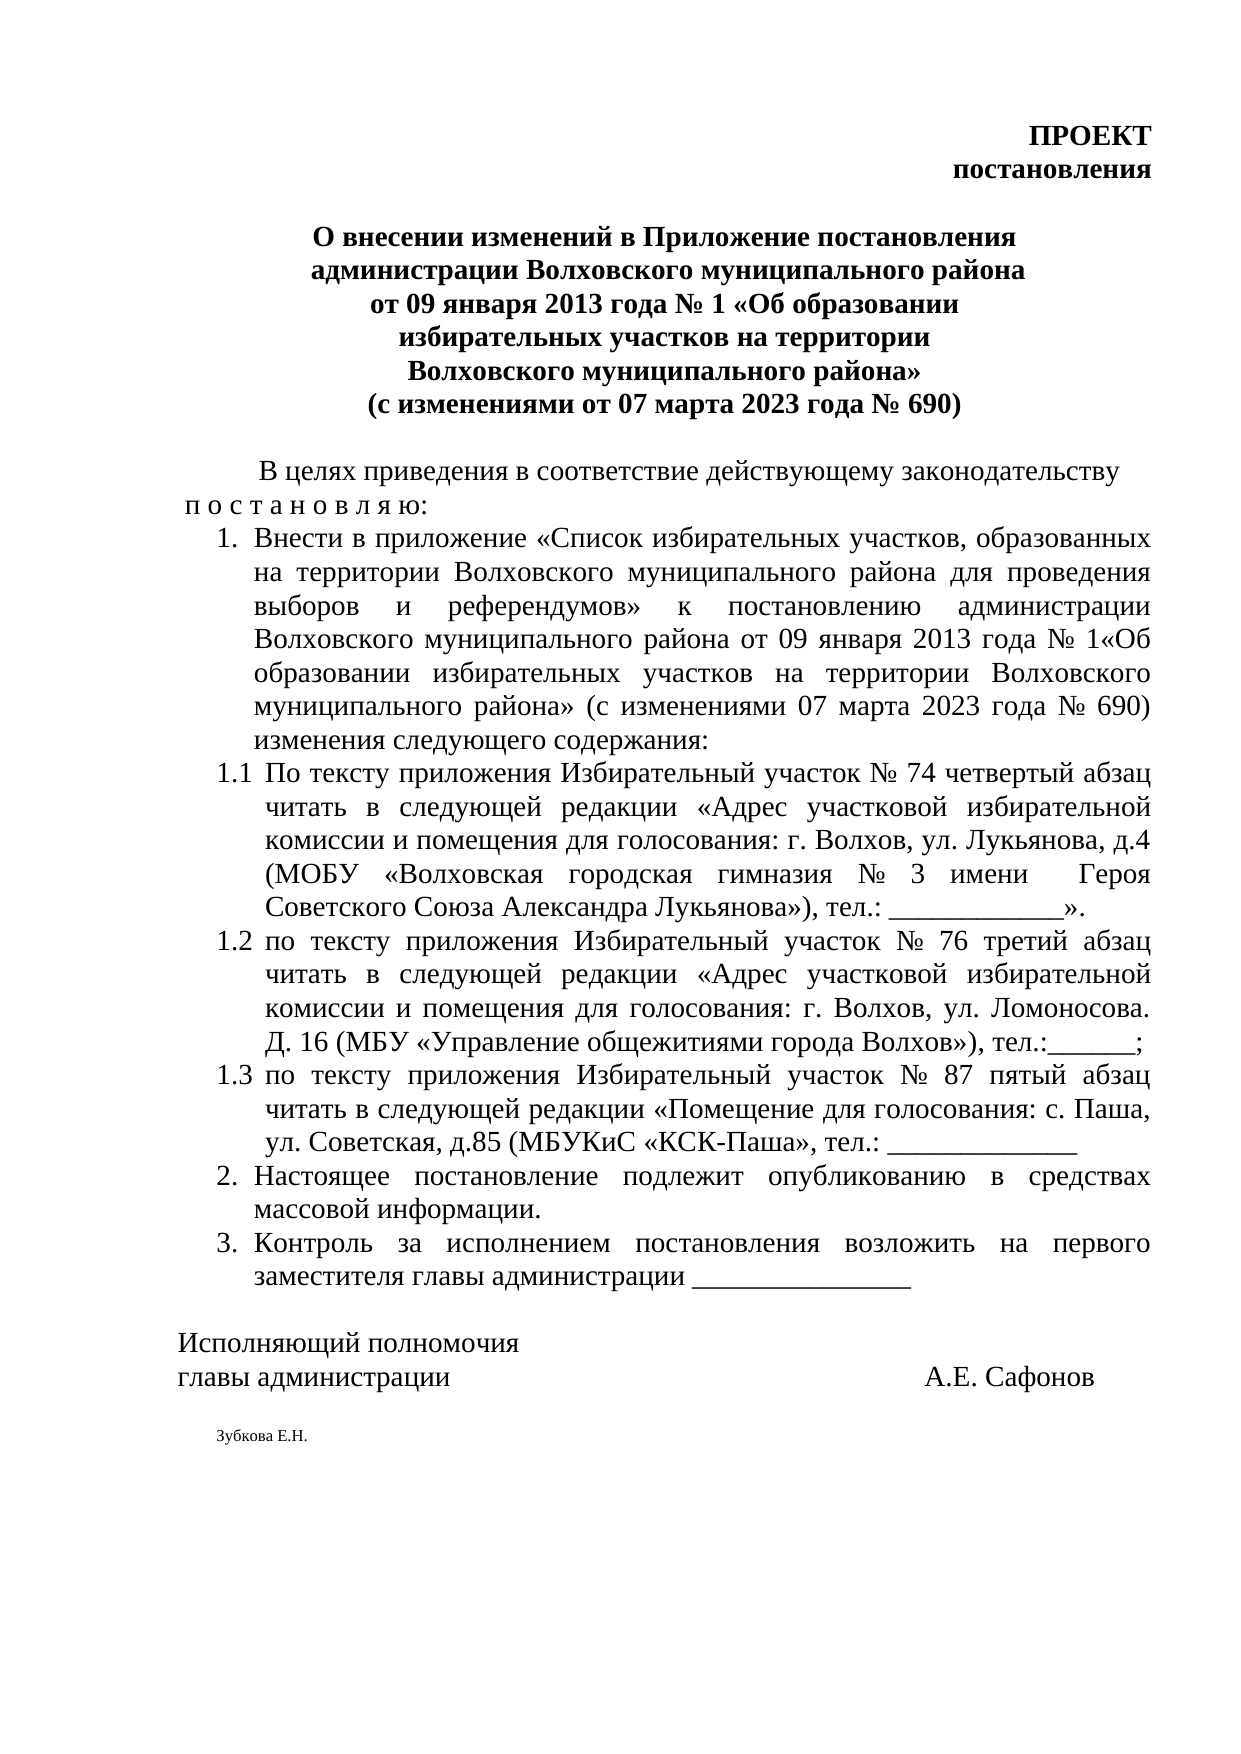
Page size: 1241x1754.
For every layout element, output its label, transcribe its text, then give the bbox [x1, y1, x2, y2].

text ПРОЕКТ [177, 118, 1152, 152]
text Исполняющий полномочия [177, 1326, 1152, 1359]
list Контроль за исполнением постановления возложить на первого заместителя главы администрации _______________ [216, 1225, 1152, 1292]
text п о с т а н о в л я ю: [177, 487, 1152, 521]
text В целях приведения в соответствие действующему законодательству [177, 453, 1152, 487]
text О внесении изменений в Приложение постановления [177, 219, 1152, 252]
list Настоящее постановление подлежит опубликованию в средствах массовой информации. [216, 1158, 1152, 1225]
list По тексту приложения Избирательный участок № 74 четвертый абзац читать в следующей редакции «Адрес участковой избирательной комиссии и помещения для голосования: г. Волхов, ул. Лукьянова, д.4 (МОБУ «Волховская городская гимназия № 3 имени Героя Советского Союза Александра Лукьянова»), тел.: ____________». [216, 755, 1152, 923]
text избирательных участков на территории [177, 319, 1152, 353]
list Внести в приложение «Список избирательных участков, образованных на территории Волховского муниципального района для проведения выборов и референдумов» к постановлению администрации Волховского муниципального района от 09 января 2013 года № 1«Об образовании избирательных участков на территории Волховского муниципального района» (с изменениями 07 марта 2023 года № 690) изменения следующего содержания: [216, 521, 1152, 755]
text администрации Волховского муниципального района [177, 252, 1152, 286]
text от 09 января 2013 года № 1 «Об образовании [177, 286, 1152, 319]
text Волховского муниципального района» [177, 353, 1152, 386]
list по тексту приложения Избирательный участок № 87 пятый абзац читать в следующей редакции «Помещение для голосования: с. Паша, ул. Советская, д.85 (МБУКиС «КСК-Паша», тел.: _____________ [216, 1057, 1152, 1158]
list по тексту приложения Избирательный участок № 76 третий абзац читать в следующей редакции «Адрес участковой избирательной комиссии и помещения для голосования: г. Волхов, ул. Ломоносова. Д. 16 (МБУ «Управление общежитиями города Волхов»), тел.:______; [216, 923, 1152, 1057]
text Зубкова Е.Н. [216, 1426, 1152, 1445]
text постановления [177, 152, 1152, 185]
text главы администрации А.Е. Сафонов [177, 1359, 1152, 1393]
text (с изменениями от 07 марта 2023 года № 690) [177, 386, 1152, 420]
